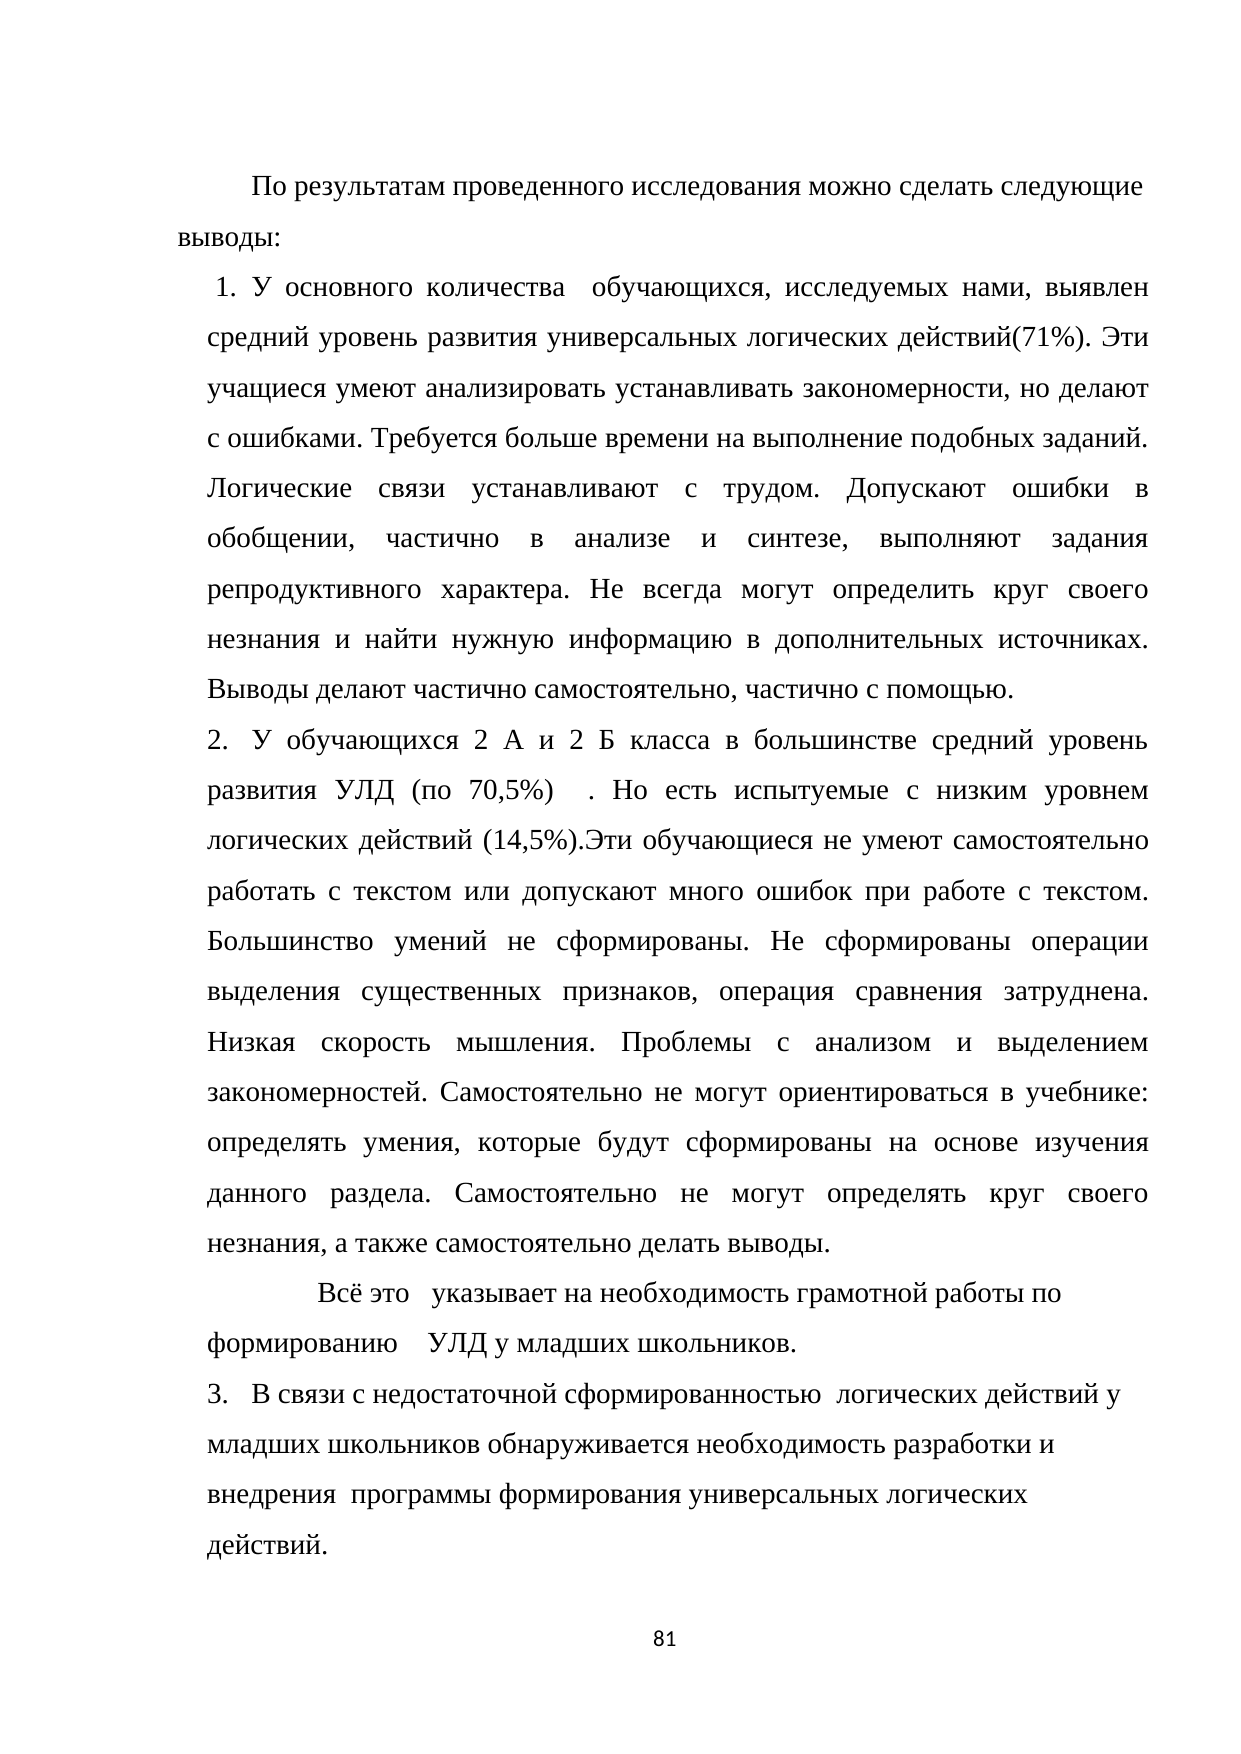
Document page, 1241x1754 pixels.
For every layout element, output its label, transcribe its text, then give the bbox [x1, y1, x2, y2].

list У обучающихся 2 А и 2 Б класса в большинстве средний уровень развития УЛД (по 70,5%) . Но есть испытуемые с низким уровнем логических действий (14,5%).Эти обучающиеся не умеют самостоятельно работать с текстом или допускают много ошибок при работе с текстом. Большинство умений не сформированы. Не сформированы операции выделения существенных признаков, операция сравнения затруднена. Низкая скорость мышления. Проблемы с анализом и выделением закономерностей. Самостоятельно не могут ориентироваться в учебнике: определять умения, которые будут сформированы на основе изучения данного раздела. Самостоятельно не могут определять круг своего незнания, а также самостоятельно делать выводы. [207, 722, 1149, 1258]
list В связи с недостаточной сформированностью логических действий у младших школьников обнаруживается необходимость разработки и внедрения программы формирования универсальных логических действий. [207, 1376, 1152, 1560]
text По результатам проведенного исследования можно сделать следующие выводы: [177, 168, 1152, 252]
list У основного количества обучающихся, исследуемых нами, выявлен средний уровень развития универсальных логических действий(71%). Эти учащиеся умеют анализировать устанавливать закономерности, но делают с ошибками. Требуется больше времени на выполнение подобных заданий. Логические связи устанавливают с трудом. Допускают ошибки в обобщении, частично в анализе и синтезе, выполняют задания репродуктивного характера. Не всегда могут определить круг своего незнания и найти нужную информацию в дополнительных источниках. Выводы делают частично самостоятельно, частично с помощью. [207, 269, 1149, 705]
text Всё это указывает на необходимость грамотной работы по формированию УЛД у младших школьников. [207, 1275, 1152, 1359]
